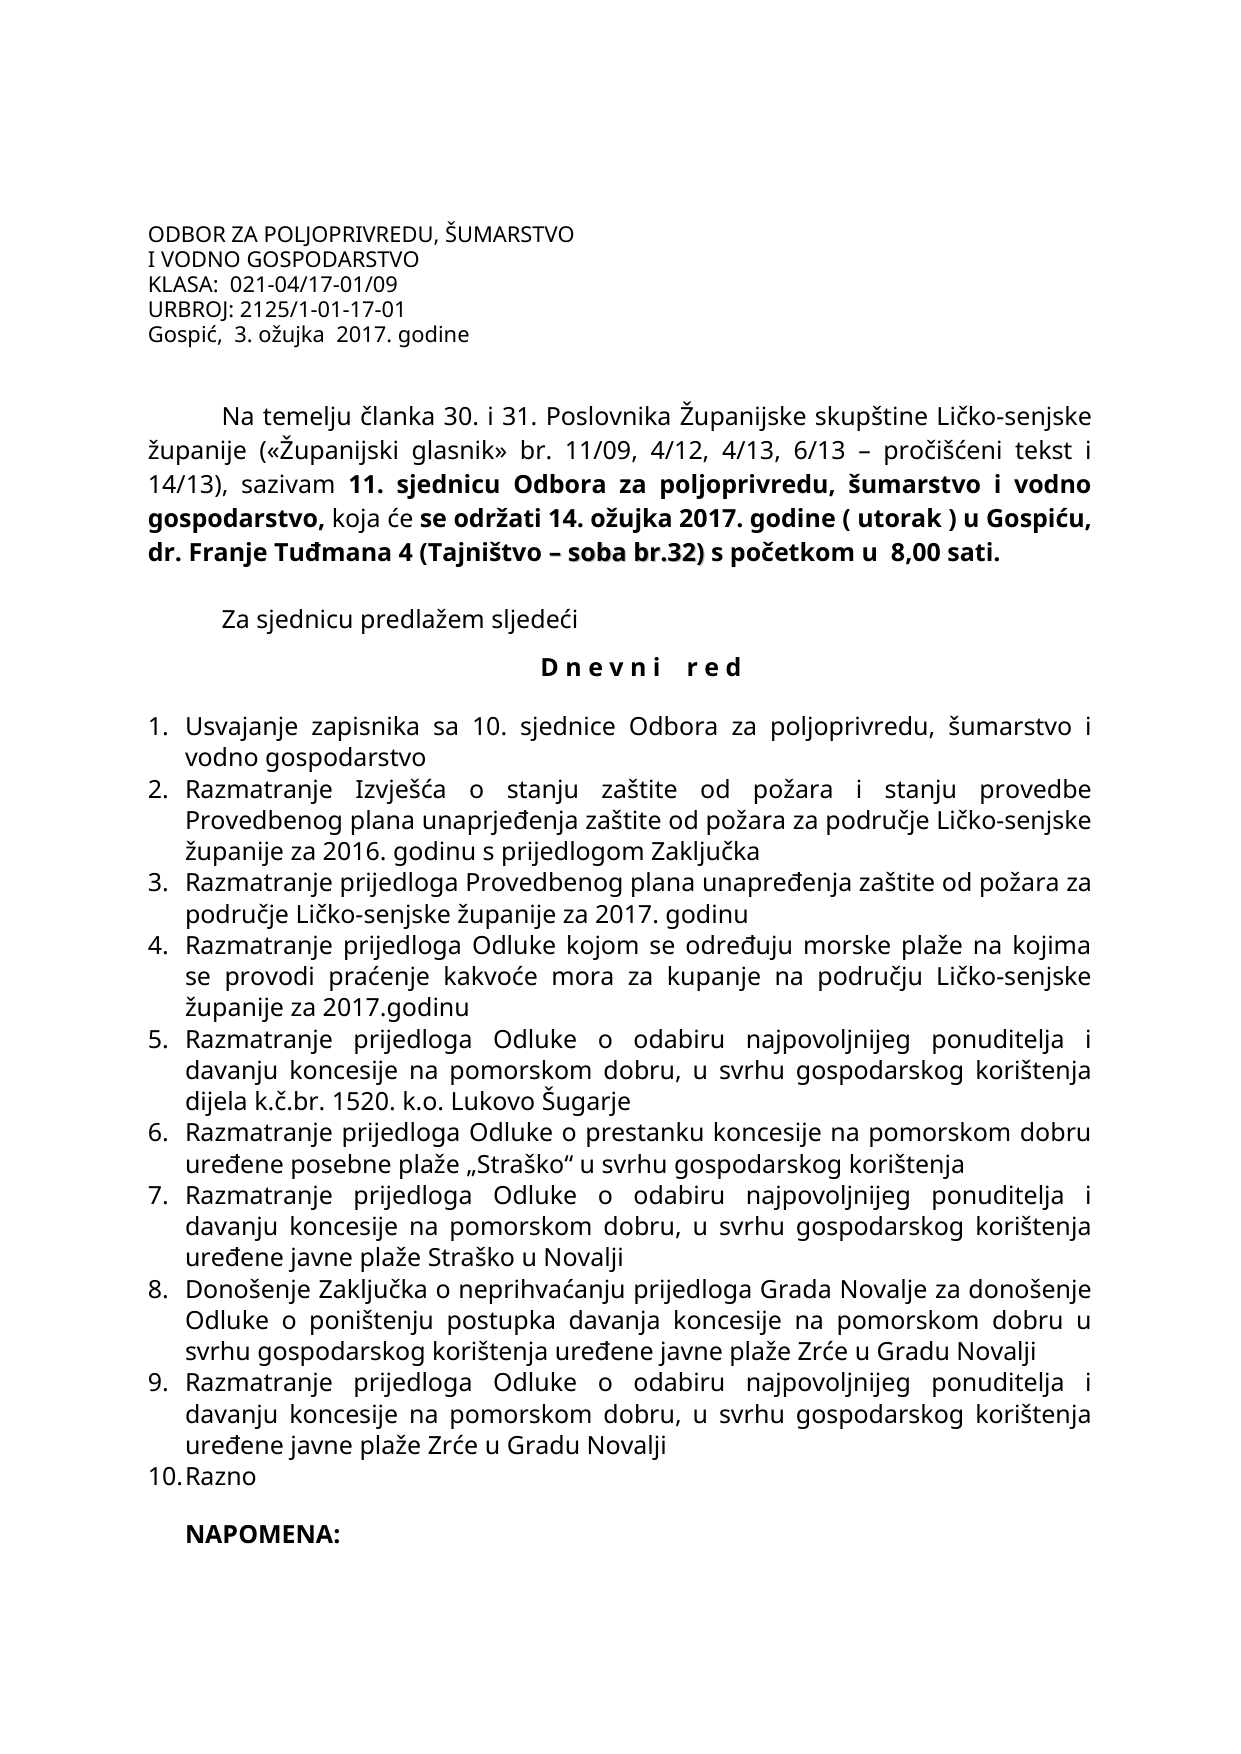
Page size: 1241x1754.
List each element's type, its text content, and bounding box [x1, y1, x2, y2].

list Usvajanje zapisnika sa 10. sjednice Odbora za poljoprivredu, šumarstvo i vodno gospodarstvo [148, 711, 1093, 773]
list Razmatranje prijedloga Odluke o odabiru najpovoljnijeg ponuditelja i davanju koncesije na pomorskom dobru, u svrhu gospodarskog korištenja uređene javne plaže Zrće u Gradu Novalji [148, 1367, 1093, 1461]
text URBROJ: 2125/1-01-17-01 [91, 298, 1093, 323]
text Gospić, 3. ožujka 2017. godine [91, 323, 1093, 348]
text ODBOR ZA POLJOPRIVREDU, ŠUMARSTVO [148, 223, 1093, 248]
text Za sjednicu predlažem sljedeći [148, 603, 1093, 634]
text NAPOMENA: [148, 1517, 1093, 1551]
list Razmatranje prijedloga Odluke kojom se određuju morske plaže na kojima se provodi praćenje kakvoće mora za kupanje na području Ličko-senjske županije za 2017.godinu [148, 929, 1093, 1023]
text I VODNO GOSPODARSTVO [91, 248, 1093, 273]
text KLASA: 021-04/17-01/09 [91, 273, 1093, 298]
list Razmatranje prijedloga Provedbenog plana unapređenja zaštite od požara za područje Ličko-senjske županije za 2017. godinu [148, 867, 1093, 929]
list Razmatranje Izvješća o stanju zaštite od požara i stanju provedbe Provedbenog plana unaprjeđenja zaštite od požara za područje Ličko-senjske županije za 2016. godinu s prijedlogom Zaključka [148, 773, 1093, 867]
list Razmatranje prijedloga Odluke o odabiru najpovoljnijeg ponuditelja i davanju koncesije na pomorskom dobru, u svrhu gospodarskog korištenja uređene javne plaže Straško u Novalji [148, 1179, 1093, 1273]
list Razmatranje prijedloga Odluke o prestanku koncesije na pomorskom dobru uređene posebne plaže „Straško“ u svrhu gospodarskog korištenja [148, 1117, 1093, 1179]
list Donošenje Zaključka o neprihvaćanju prijedloga Grada Novalje za donošenje Odluke o poništenju postupka davanja koncesije na pomorskom dobru u svrhu gospodarskog korištenja uređene javne plaže Zrće u Gradu Novalji [148, 1273, 1093, 1367]
list Razno [148, 1461, 1093, 1492]
text Na temelju članka 30. i 31. Poslovnika Županijske skupštine Ličko-senjske županije («Županijski glasnik» br. 11/09, 4/12, 4/13, 6/13 – pročišćeni tekst i 14/13), sazivam 11. sjednicu Odbora za poljoprivredu, šumarstvo i vodno gospodarstvo, koja će se održati 14. ožujka 2017. godine ( utorak ) u Gospiću, dr. Franje Tuđmana 4 (Tajništvo – soba br.32) s početkom u 8,00 sati. [148, 399, 1093, 569]
subtitle D n e v n i r e d [148, 651, 1093, 682]
list Razmatranje prijedloga Odluke o odabiru najpovoljnijeg ponuditelja i davanju koncesije na pomorskom dobru, u svrhu gospodarskog korištenja dijela k.č.br. 1520. k.o. Lukovo Šugarje [148, 1023, 1093, 1117]
